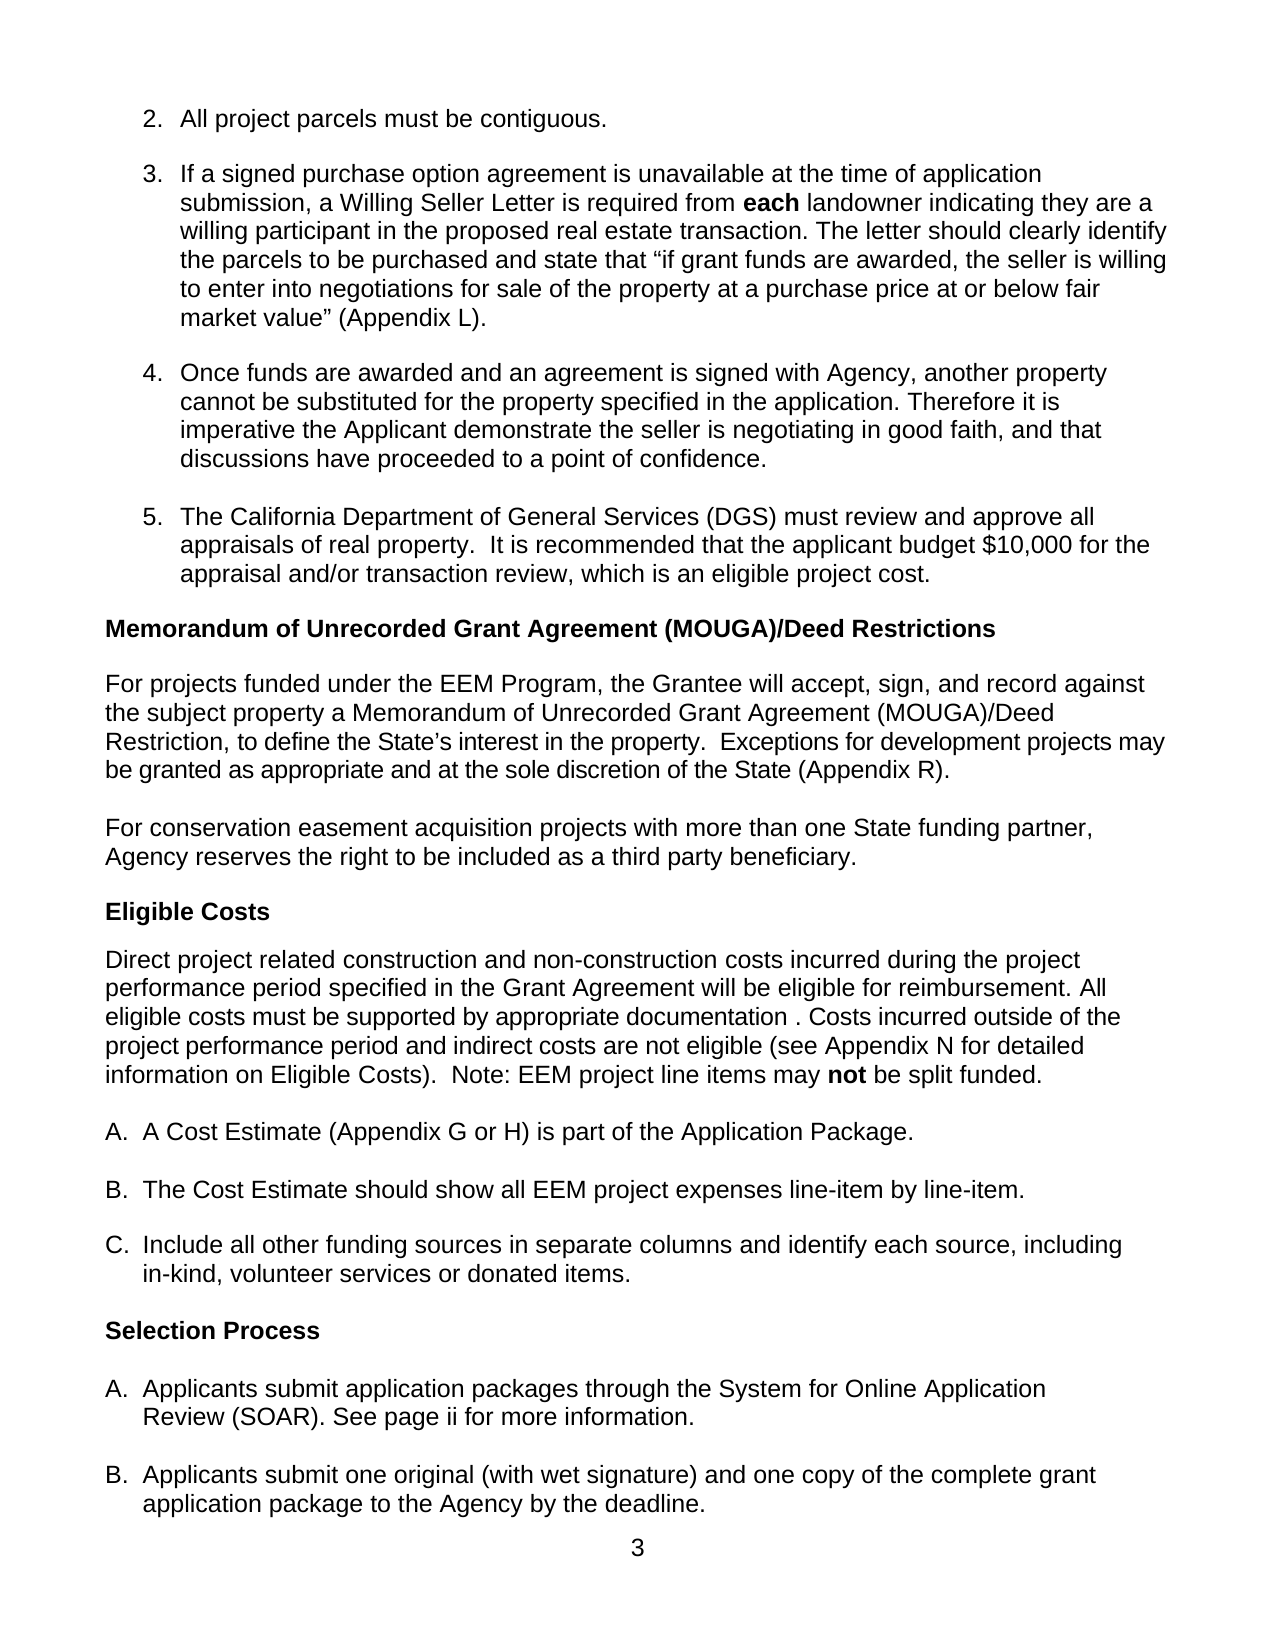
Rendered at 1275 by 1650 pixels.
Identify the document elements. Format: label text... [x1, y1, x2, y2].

text in-kind, volunteer services or donated items. [142, 1258, 1170, 1287]
list Applicants submit application packages through the System for Online Application [105, 1373, 1170, 1402]
list Applicants submit one original (with wet signature) and one copy of the complete grant application package to the Agency by the deadline. [105, 1460, 1170, 1517]
subtitle Eligible Costs [105, 897, 1170, 926]
text Direct project related construction and non-construction costs incurred during the project performance period specified in the Grant Agreement will be eligible for reimbursement. All eligible costs must be supported by appropriate documentation . Costs incurred outside of the project performance period and indirect costs are not eligible (see Appendix N for detailed information on Eligible Costs). Note: EEM project line items may not be split funded. [105, 945, 1170, 1088]
list If a signed purchase option agreement is unavailable at the time of application submission, a Willing Seller Letter is required from each landowner indicating they are a willing participant in the proposed real estate transaction. The letter should clearly identify the parcels to be purchased and state that “if grant funds are awarded, the seller is willing to enter into negotiations for sale of the property at a purchase price at or below fair market value” (Appendix L). [142, 159, 1170, 331]
text For conservation easement acquisition projects with more than one State funding partner, Agency reserves the right to be included as a third party beneficiary. [105, 813, 1170, 870]
text For projects funded under the EEM Program, the Grantee will accept, sign, and record against the subject property a Memorandum of Unrecorded Grant Agreement (MOUGA)/Deed Restriction, to define the State’s interest in the property. Exceptions for development projects may be granted as appropriate and at the sole discretion of the State (Appendix R). [105, 669, 1170, 784]
subtitle Memorandum of Unrecorded Grant Agreement (MOUGA)/Deed Restrictions [105, 614, 1170, 643]
list The California Department of General Services (DGS) must review and approve all appraisals of real property. It is recommended that the applicant budget $10,000 for the appraisal and/or transaction review, which is an eligible project cost. [142, 501, 1170, 588]
list Once funds are awarded and an agreement is signed with Agency, another property cannot be substituted for the property specified in the application. Therefore it is imperative the Applicant demonstrate the seller is negotiating in good faith, and that discussions have proceeded to a point of confidence. [142, 358, 1170, 473]
list A Cost Estimate (Appendix G or H) is part of the Application Package. [105, 1117, 1170, 1146]
list Include all other funding sources in separate columns and identify each source, including [105, 1230, 1170, 1258]
list All project parcels must be contiguous. [142, 104, 1170, 132]
text Review (SOAR). See page ii for more information. [105, 1402, 1170, 1431]
list The Cost Estimate should show all EEM project expenses line-item by line-item. [105, 1175, 1170, 1203]
subtitle Selection Process [105, 1316, 1170, 1345]
